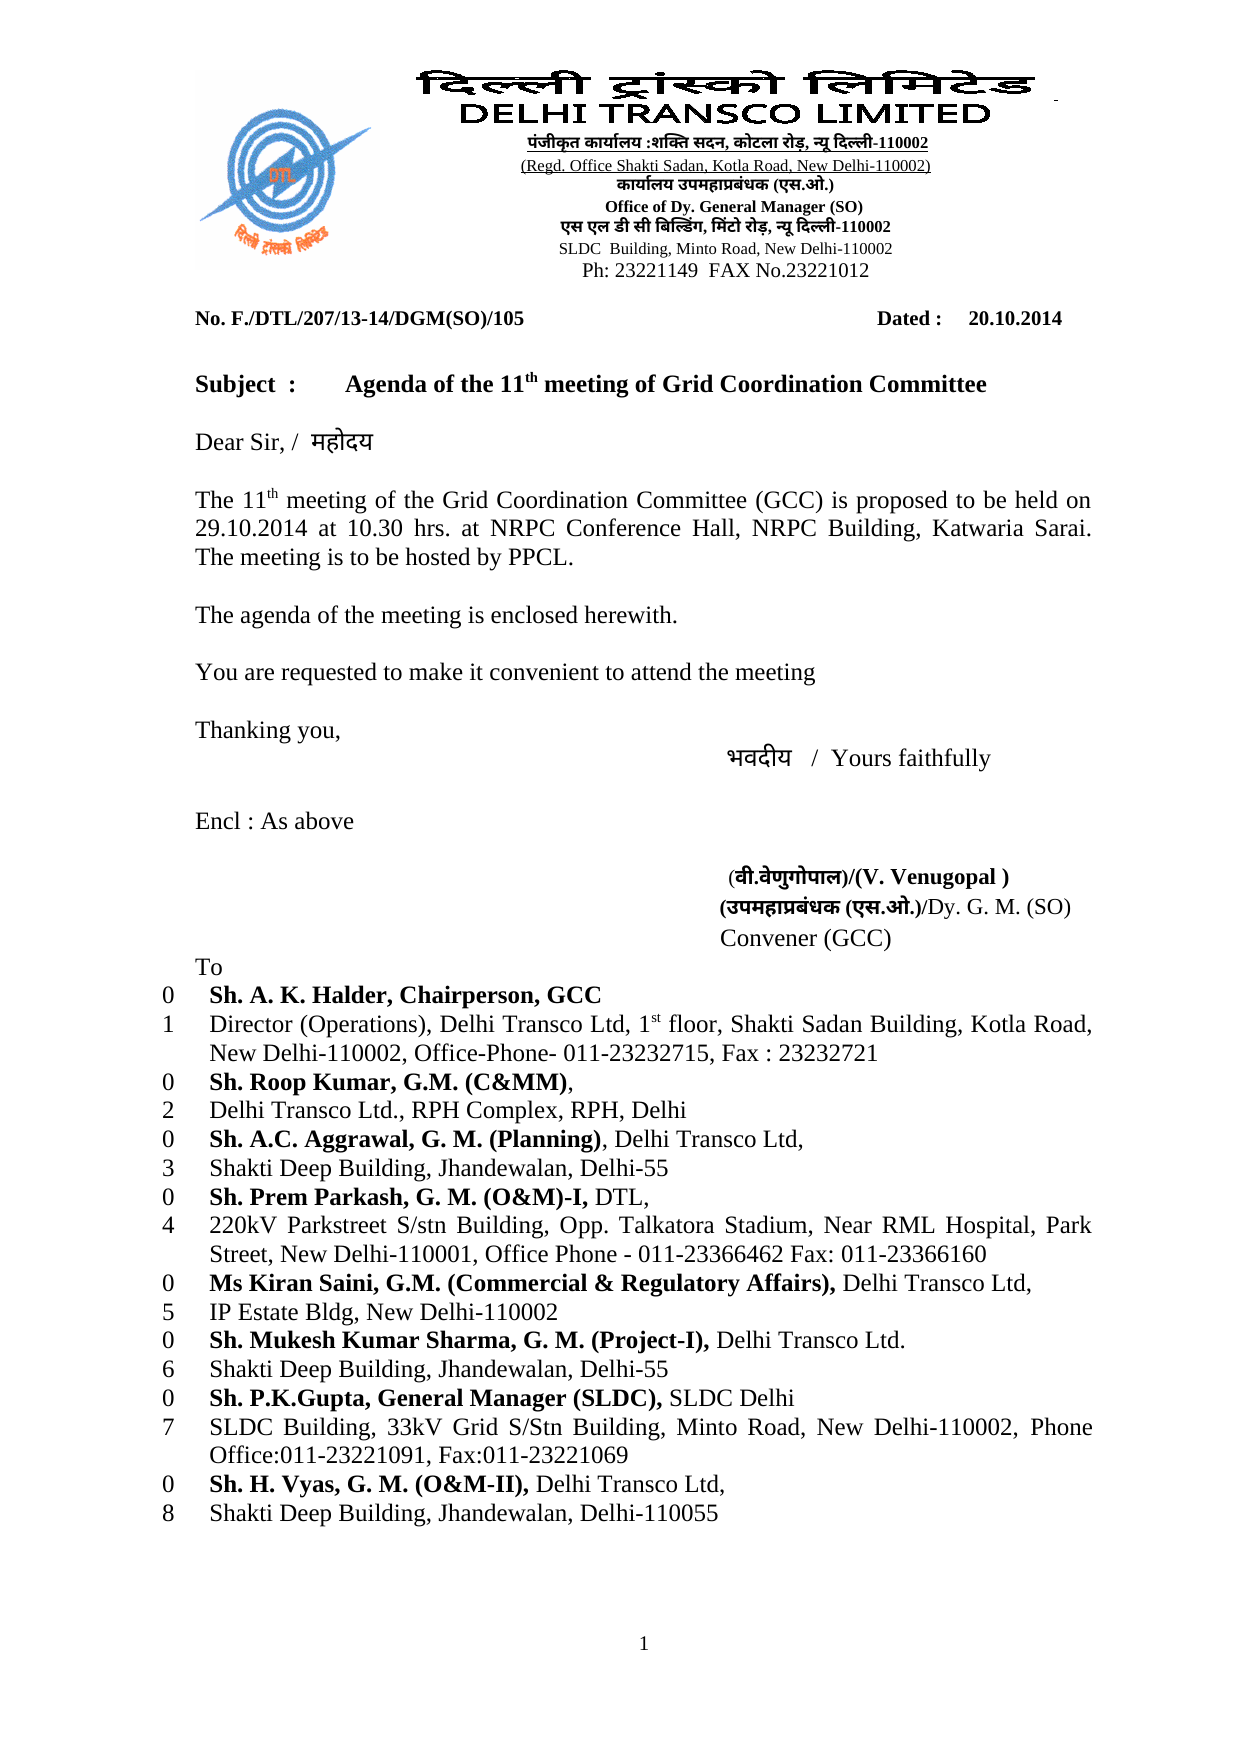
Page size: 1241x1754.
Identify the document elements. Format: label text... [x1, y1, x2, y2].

table_cell 06 [151, 1326, 198, 1383]
table_cell Sh. Mukesh Kumar Sharma, G. M. (Project-I), Delhi Transco Ltd. Shakti Deep Building, Jhandewalan, Delhi-55 [198, 1326, 1104, 1383]
table_cell Sh. A.C. Aggrawal, G. M. (Planning), Delhi Transco Ltd, Shakti Deep Building, Jhandewalan, Delhi-55 [198, 1124, 1104, 1182]
table_cell Ms Kiran Saini, G.M. (Commercial & Regulatory Affairs), Delhi Transco Ltd, IP Estate Bldg, New Delhi-110002 [198, 1268, 1104, 1326]
table_cell Sh. H. Vyas, G. M. (O&M-II), Delhi Transco Ltd, Shakti Deep Building, Jhandewalan, Delhi-110055 [198, 1469, 1104, 1527]
table_cell Dated : 20.10.2014 [759, 306, 1132, 343]
table_cell Sh. Prem Parkash, G. M. (O&M)-I, DTL, 220kV Parkstreet S/stn Building, Opp. Talkatora Stadium, Near RML Hospital, Park Street, New Delhi-110001, Office Phone - 011-23366462 Fax: 011-23366160 [198, 1182, 1104, 1268]
text Convener (GCC) [195, 923, 1092, 952]
text Subject : Agenda of the 11th meeting of Grid Coordination Committee [195, 369, 1092, 398]
text (वी.वेणुगोपाल)/(V. Venugopal ) [645, 863, 1092, 893]
text You are requested to make it convenient to attend the meeting [195, 657, 1092, 686]
text Encl : As above [195, 806, 1092, 834]
table_cell 02 [151, 1067, 198, 1124]
table_header 01 [151, 981, 198, 1067]
table_header Sh. A. K. Halder, Chairperson, GCC Director (Operations), Delhi Transco Ltd, 1st floor, Shakti Sadan Building, Kotla Road, New Delhi-110002, Office-Phone- 011-23232715, Fax : 23232721 [198, 981, 1104, 1067]
table_header [184, 71, 380, 306]
table_cell Sh. Roop Kumar, G.M. (C&MM), Delhi Transco Ltd., RPH Complex, RPH, Delhi [198, 1067, 1104, 1124]
table_cell 03 [151, 1124, 198, 1182]
text The 11th meeting of the Grid Coordination Committee (GCC) is proposed to be held on 29.10.2014 at 10.30 hrs. at NRPC Conference Hall, NRPC Building, Katwaria Sarai. The meeting is to be hosted by PPCL. [195, 485, 1092, 571]
text Thanking you, [195, 715, 1092, 743]
text भवदीय / Yours faithfully [195, 743, 1092, 777]
text The agenda of the meeting is enclosed herewith. [195, 600, 1092, 628]
table_cell No. F./DTL/207/13-14/DGM(SO)/105 [184, 306, 758, 343]
text Dear Sir, / महोदय [195, 427, 1092, 456]
table_cell Sh. P.K.Gupta, General Manager (SLDC), SLDC Delhi SLDC Building, 33kV Grid S/Stn Building, Minto Road, New Delhi-110002, Phone Office:011-23221091, Fax:011-23221069 [198, 1383, 1104, 1469]
text To [195, 952, 1092, 981]
text (उपमहाप्रबंधक (एस.ओ.)/Dy. G. M. (SO) [570, 893, 1092, 923]
table_header पंजीकृत कार्यालय :शक्ति सदन, कोटला रोड़, न्यू दिल्ली-110002 (Regd. Office Shakti Sadan, Kotla Road, New Delhi-110002) कार्यालय उपमहाप्रबंधक (एस.ओ.) Office of Dy. General Manager (SO) एस एल डी सी बिल्डिंग, मिंटो रोड़, न्यू दिल्ली-110002 SLDC Building, Minto Road, New Delhi-110002 Ph: 23221149 FAX No.23221012 [380, 71, 1130, 306]
table_cell 07 [151, 1383, 198, 1469]
table_cell 05 [151, 1268, 198, 1326]
table_cell 04 [151, 1182, 198, 1268]
table_cell 08 [151, 1469, 198, 1527]
